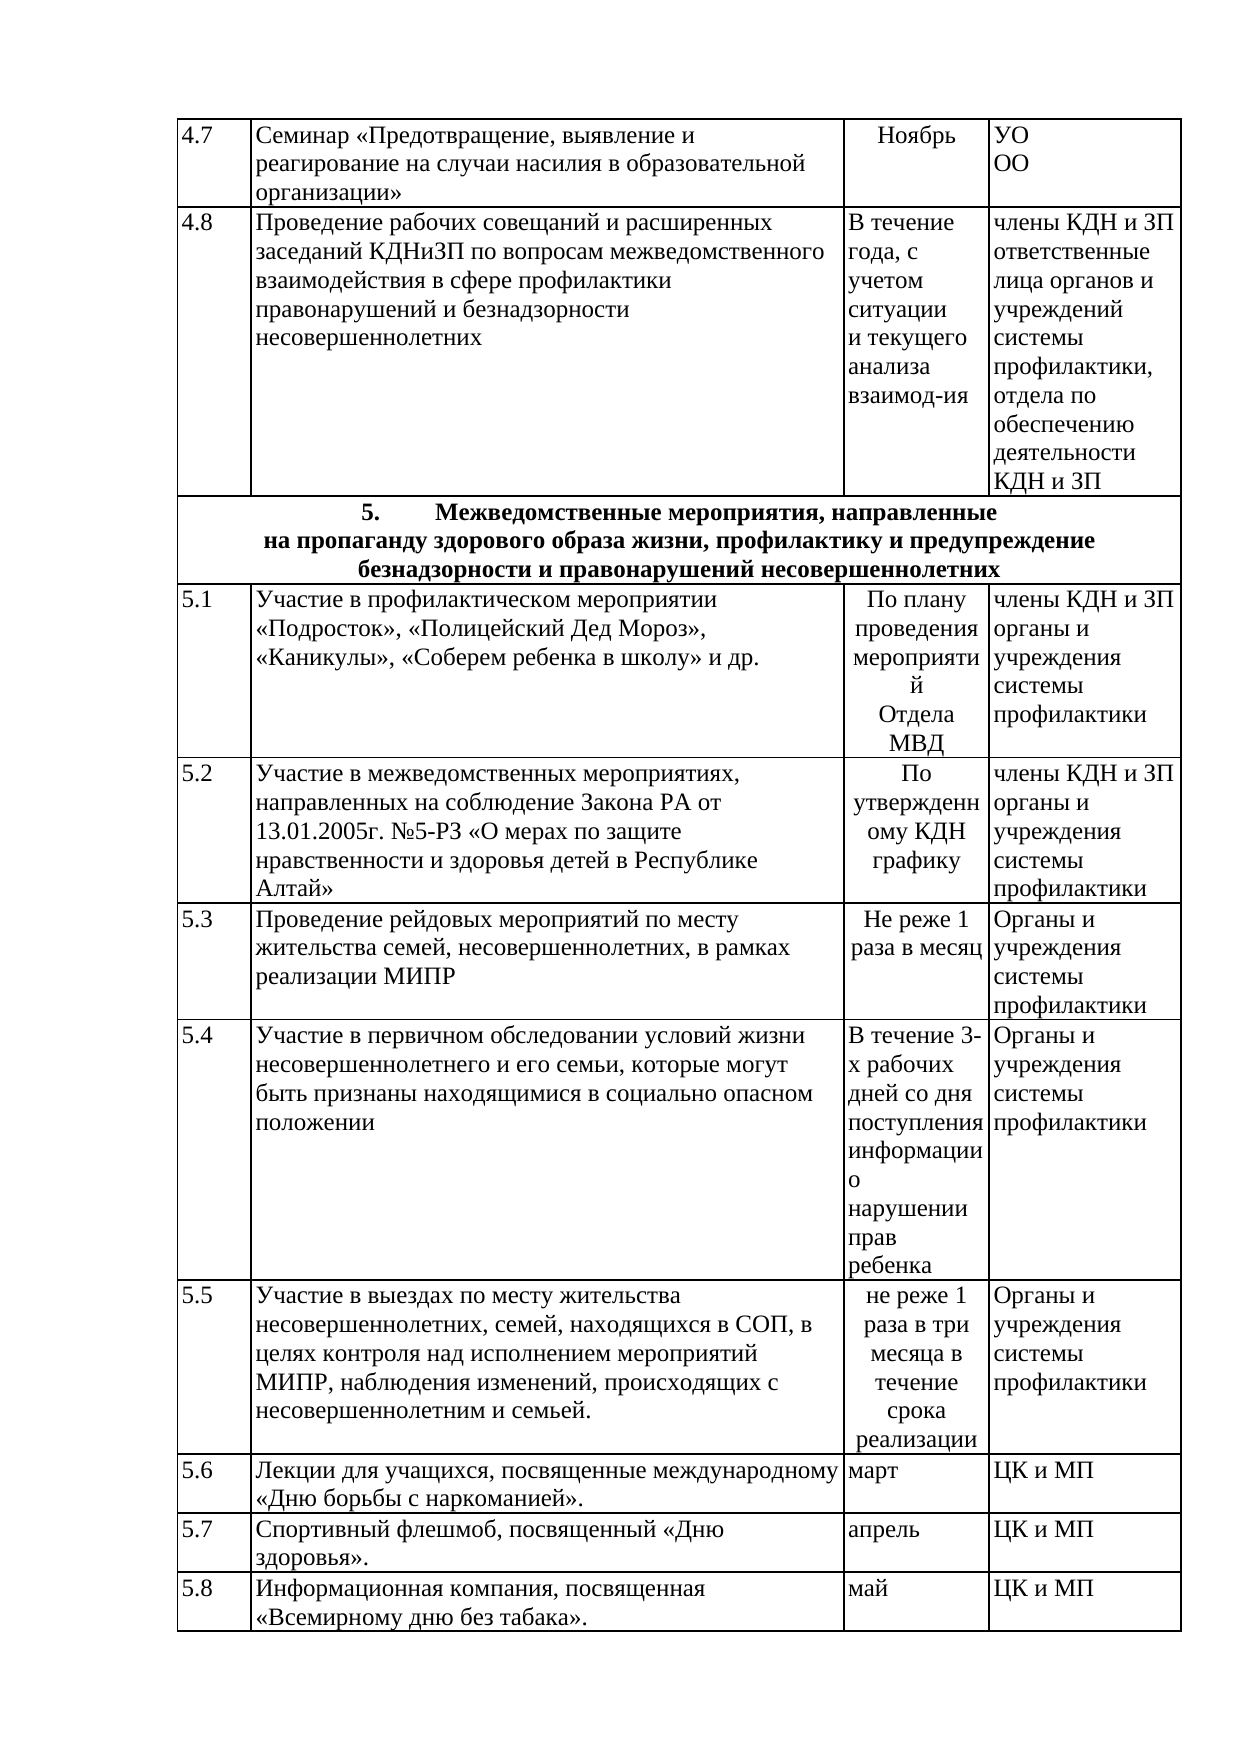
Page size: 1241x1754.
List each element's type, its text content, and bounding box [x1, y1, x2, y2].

table_cell УО ОО [990, 120, 1180, 206]
table_cell 5.1 [178, 585, 250, 757]
table_cell Информационная компания, посвященная «Всемирному дню без табака». [252, 1573, 843, 1630]
table_cell ЦК и МП [990, 1455, 1180, 1512]
table_cell 5.4 [178, 1020, 250, 1279]
table_cell Участие в межведомственных мероприятиях, направленных на соблюдение Закона РА от 13.01.2005г. №5-РЗ «О мерах по защите нравственности и здоровья детей в Республике Алтай» [252, 758, 843, 902]
table_cell март [845, 1455, 988, 1512]
table_cell Межведомственные мероприятия, направленные на пропаганду здорового образа жизни, профилактику и предупреждение безнадзорности и правонарушений несовершеннолетних [178, 497, 1180, 583]
table_cell 5.7 [178, 1514, 250, 1571]
table_cell 5.6 [178, 1455, 250, 1512]
table_cell не реже 1 раза в три месяца в течение срока реализации [845, 1281, 988, 1453]
table_cell Спортивный флешмоб, посвященный «Дню здоровья». [252, 1514, 843, 1571]
table_cell 4.8 [178, 208, 250, 495]
table_cell В течение 3-х рабочих дней со дня поступления информации о нарушении прав ребенка [845, 1020, 988, 1279]
table_cell 5.2 [178, 758, 250, 902]
table_cell Лекции для учащихся, посвященные международному «Дню борьбы с наркоманией». [252, 1455, 843, 1512]
table_cell май [845, 1573, 988, 1630]
table_cell ЦК и МП [990, 1514, 1180, 1571]
table_cell Органы и учреждения системы профилактики [990, 1020, 1180, 1279]
table_cell члены КДН и ЗП органы и учреждения системы профилактики [990, 585, 1180, 757]
table_cell Участие в выездах по месту жительства несовершеннолетних, семей, находящихся в СОП, в целях контроля над исполнением мероприятий МИПР, наблюдения изменений, происходящих с несовершеннолетним и семьей. [252, 1281, 843, 1453]
table_cell члены КДН и ЗП ответственные лица органов и учреждений системы профилактики, отдела по обеспечению деятельности КДН и ЗП [990, 208, 1180, 495]
table_cell Ноябрь [845, 120, 988, 206]
table_cell члены КДН и ЗП органы и учреждения системы профилактики [990, 758, 1180, 902]
table_cell 4.7 [178, 120, 250, 206]
table_cell Семинар «Предотвращение, выявление и реагирование на случаи насилия в образовательной организации» [252, 120, 843, 206]
table_cell По плану проведения мероприятий Отдела МВД [845, 585, 988, 757]
table_cell Проведение рабочих совещаний и расширенных заседаний КДНиЗП по вопросам межведомственного взаимодействия в сфере профилактики правонарушений и безнадзорности несовершеннолетних [252, 208, 843, 495]
table_cell апрель [845, 1514, 988, 1571]
table_cell В течение года, с учетом ситуации и текущего анализа взаимод-ия [845, 208, 988, 495]
table_cell Участие в первичном обследовании условий жизни несовершеннолетнего и его семьи, которые могут быть признаны находящимися в социально опасном положении [252, 1020, 843, 1279]
table_cell 5.8 [178, 1573, 250, 1630]
table_cell Проведение рейдовых мероприятий по месту жительства семей, несовершеннолетних, в рамках реализации МИПР [252, 904, 843, 1019]
table_cell Не реже 1 раза в месяц [845, 904, 988, 1019]
table_cell По утвержденному КДН графику [845, 758, 988, 902]
table_cell 5.5 [178, 1281, 250, 1453]
table_cell ЦК и МП [990, 1573, 1180, 1630]
table_cell Участие в профилактическом мероприятии «Подросток», «Полицейский Дед Мороз», «Каникулы», «Соберем ребенка в школу» и др. [252, 585, 843, 757]
table_cell Органы и учреждения системы профилактики [990, 1281, 1180, 1453]
table_cell Органы и учреждения системы профилактики [990, 904, 1180, 1019]
table_cell 5.3 [178, 904, 250, 1019]
